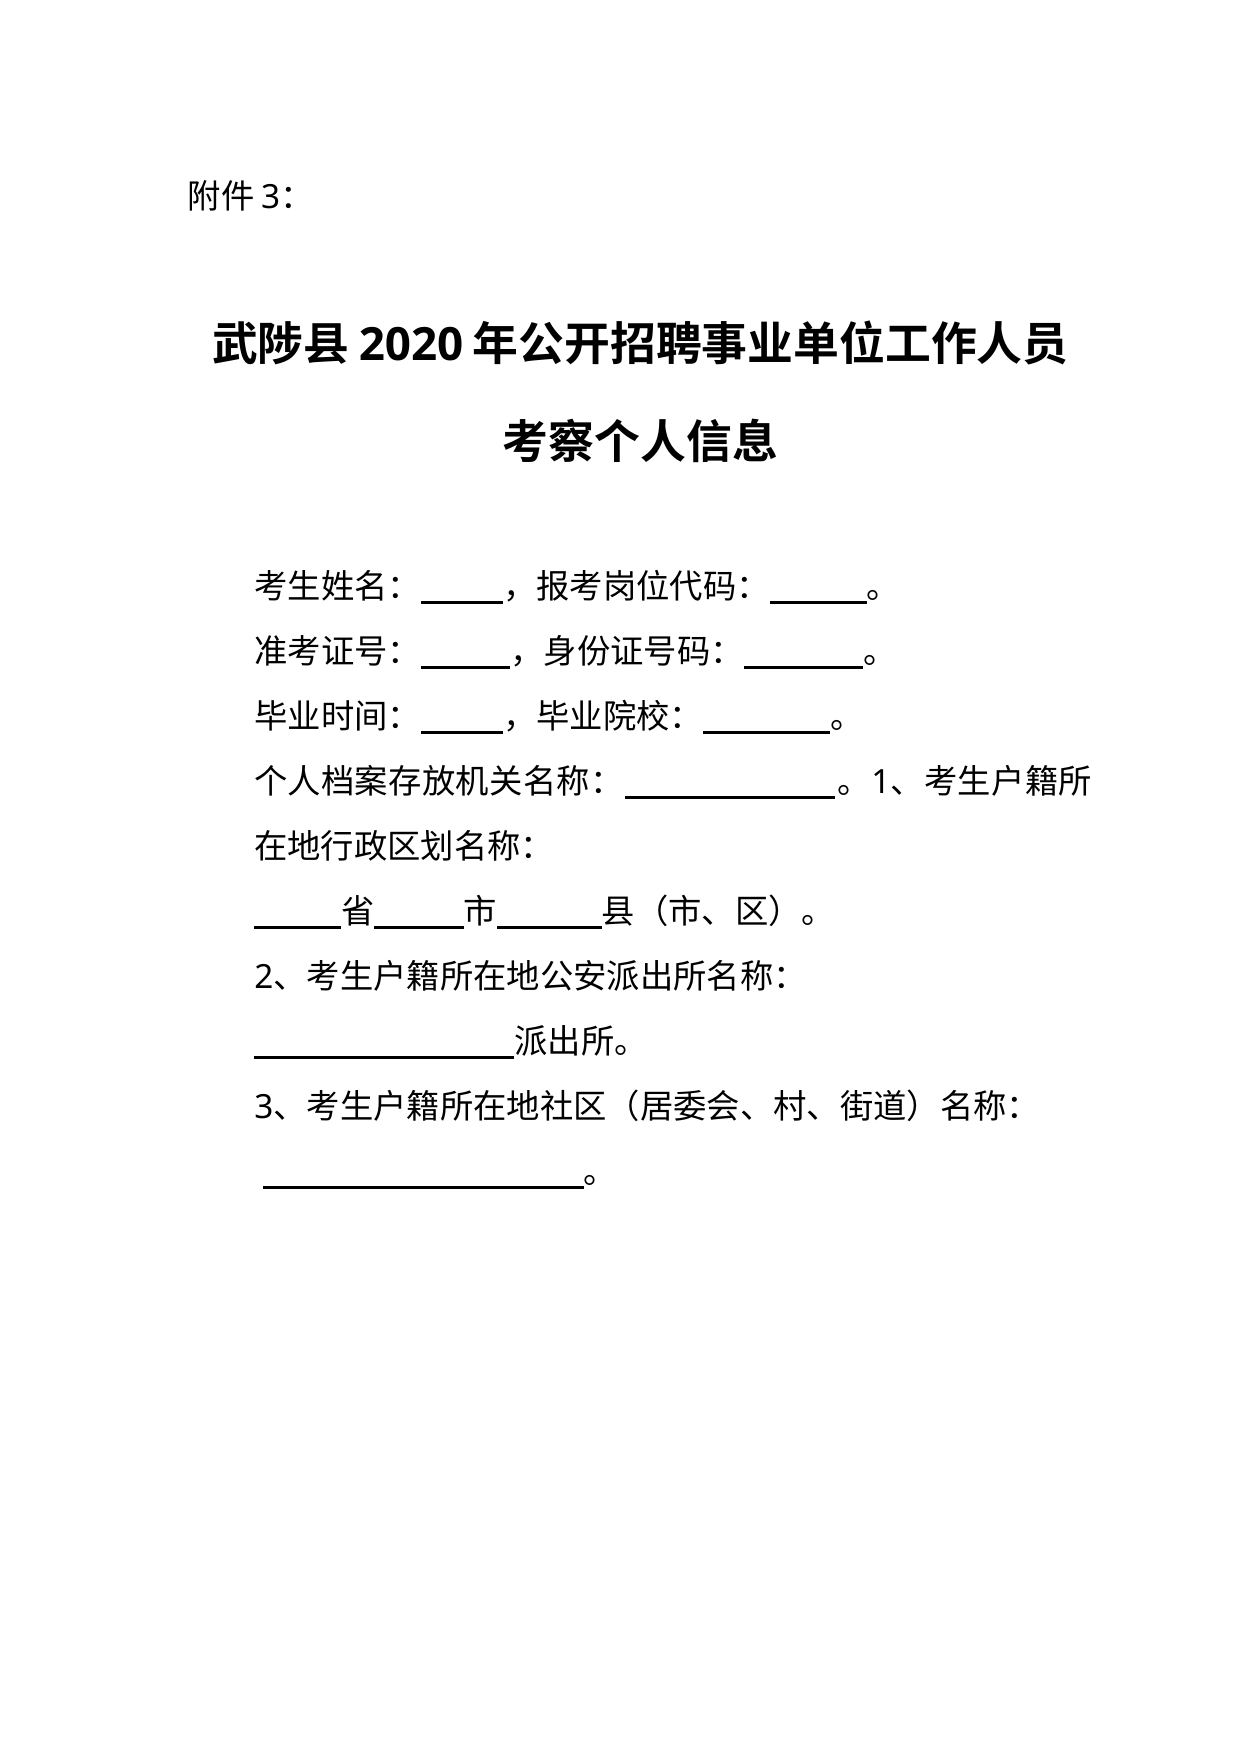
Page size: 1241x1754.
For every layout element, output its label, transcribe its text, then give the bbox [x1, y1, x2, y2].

text 。 [187, 1137, 1093, 1202]
text 附件3： [187, 162, 1093, 227]
text 3、考生户籍所在地社区（居委会、村、街道）名称： [187, 1072, 1093, 1137]
text 个人档案存放机关名称： 。1、考生户籍所在地行政区划名称： [254, 747, 1093, 877]
text 省 市 县（市、区）。 [187, 877, 1093, 942]
text 考生姓名： ，报考岗位代码： 。 [187, 552, 1093, 617]
text 毕业时间： ，毕业院校： 。 [187, 682, 1093, 747]
text 武陟县2020年公开招聘事业单位工作人员 [187, 292, 1093, 389]
text 准考证号： ，身份证号码： 。 [187, 617, 1093, 682]
text 考察个人信息 [187, 389, 1093, 487]
text 派出所。 [187, 1007, 1093, 1072]
text 2、考生户籍所在地公安派出所名称： [187, 942, 1093, 1007]
